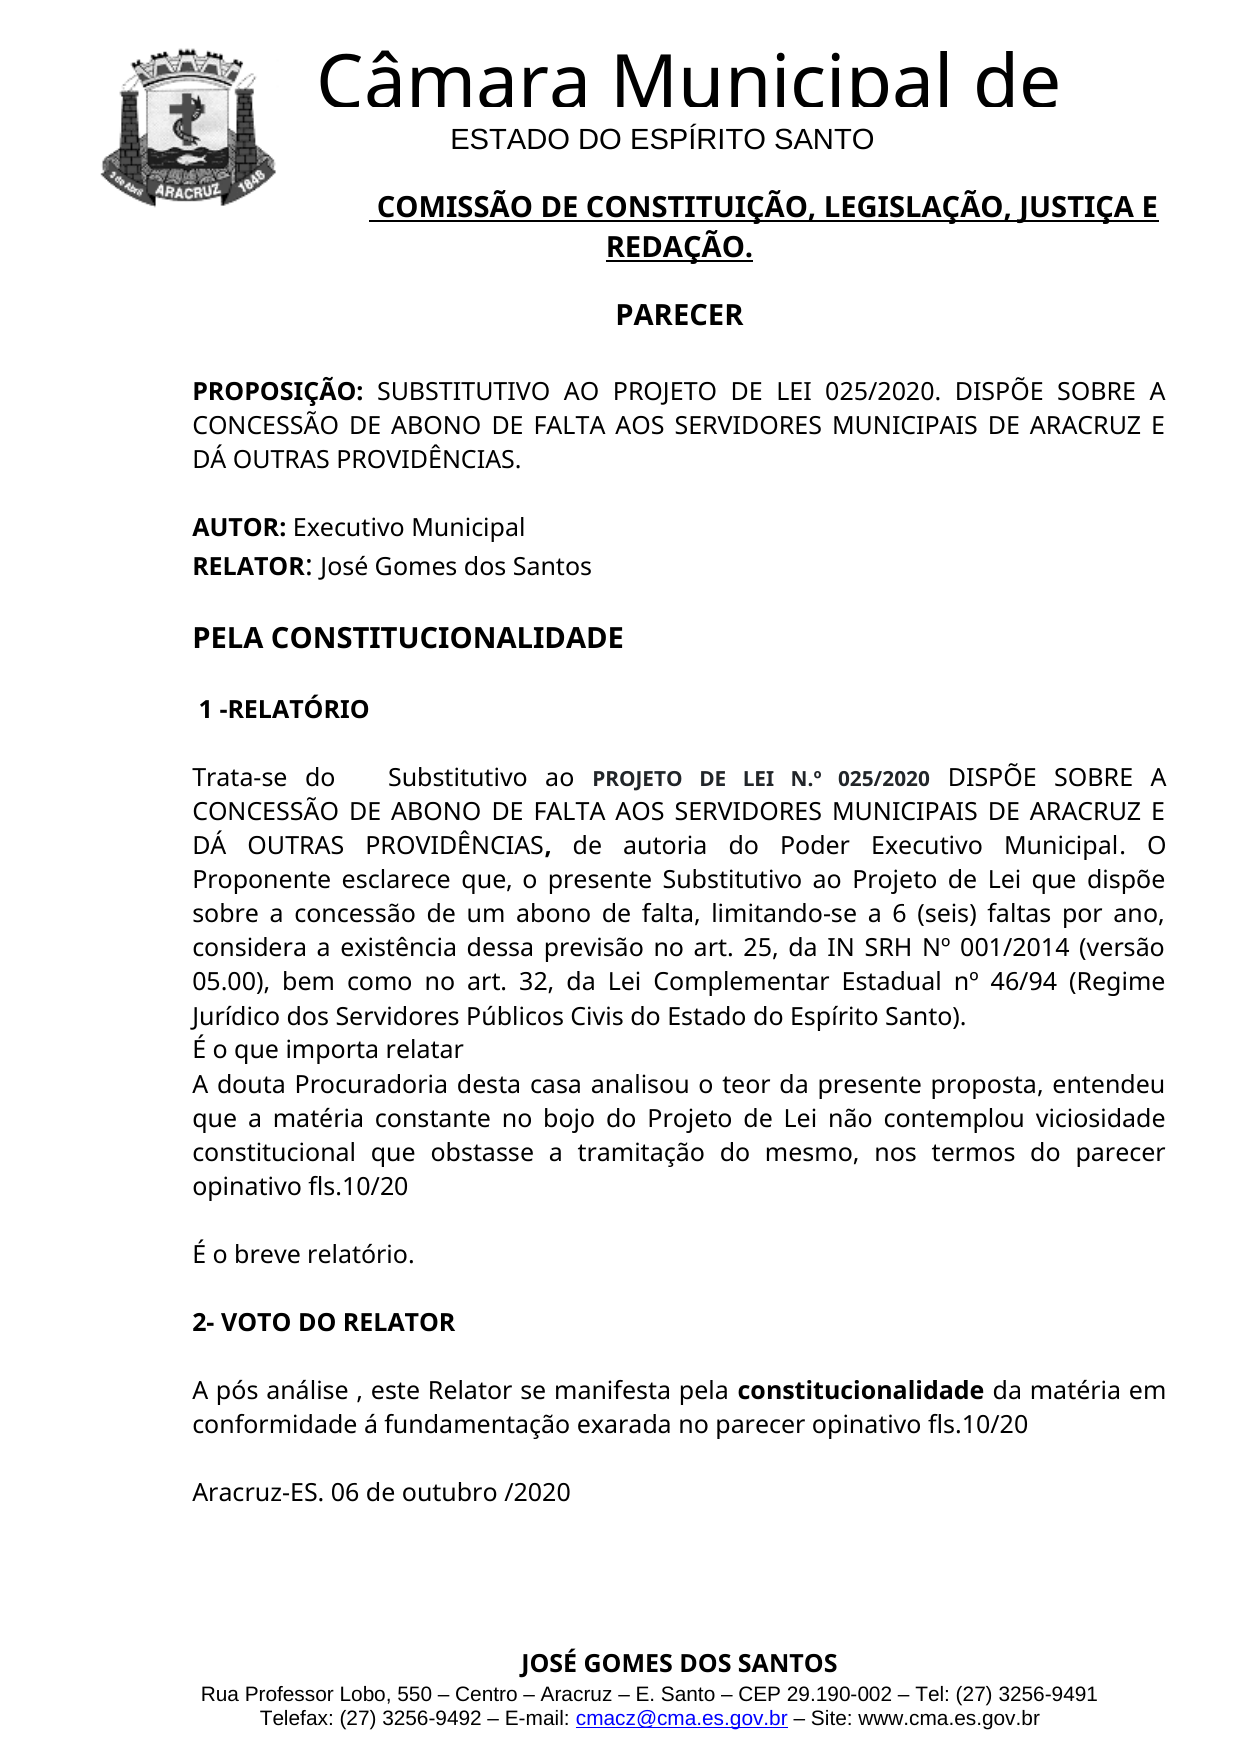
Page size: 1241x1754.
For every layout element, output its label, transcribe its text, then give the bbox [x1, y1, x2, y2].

text RELATOR: José Gomes dos Santos [192, 544, 1167, 584]
text É o breve relatório. [192, 1237, 1167, 1271]
text É o que importa relatar [192, 1032, 1167, 1066]
text PELA CONSTITUCIONALIDADE [192, 618, 1167, 657]
text 2- VOTO DO RELATOR [192, 1305, 1167, 1339]
text PARECER [192, 294, 1167, 334]
text Aracruz-ES. 06 de outubro /2020 [192, 1475, 1167, 1509]
text COMISSÃO DE CONSTITUIÇÃO, LEGISLAÇÃO, JUSTIÇA E REDAÇÃO. [192, 187, 1167, 266]
text AUTOR: Executivo Municipal [192, 510, 1167, 544]
text JOSÉ GOMES DOS SANTOS [192, 1645, 1167, 1679]
text A pós análise , este Relator se manifesta pela constitucionalidade da matéria em conformidade á fundamentação exarada no parecer opinativo fls.10/20 [192, 1373, 1167, 1441]
text A douta Procuradoria desta casa analisou o teor da presente proposta, entendeu que a matéria constante no bojo do Projeto de Lei não contemplou viciosidade constitucional que obstasse a tramitação do mesmo, nos termos do parecer opinativo fls.10/20 [192, 1066, 1167, 1202]
text Trata-se do Substitutivo ao PROJETO DE LEI N.º 025/2020 DISPÕE SOBRE A CONCESSÃO DE ABONO DE FALTA AOS SERVIDORES MUNICIPAIS DE ARACRUZ E DÁ OUTRAS PROVIDÊNCIAS, de autoria do Poder Executivo Municipal. O Proponente esclarece que, o presente Substitutivo ao Projeto de Lei que dispõe sobre a concessão de um abono de falta, limitando-se a 6 (seis) faltas por ano, considera a existência dessa previsão no art. 25, da IN SRH Nº 001/2014 (versão 05.00), bem como no art. 32, da Lei Complementar Estadual nº 46/94 (Regime Jurídico dos Servidores Públicos Civis do Estado do Espírito Santo). [192, 760, 1167, 1032]
text 1 -RELATÓRIO [192, 692, 1167, 726]
text PROPOSIÇÃO: SUBSTITUTIVO AO PROJETO DE LEI 025/2020. DISPÕE SOBRE A CONCESSÃO DE ABONO DE FALTA AOS SERVIDORES MUNICIPAIS DE ARACRUZ E DÁ OUTRAS PROVIDÊNCIAS. [192, 374, 1167, 476]
